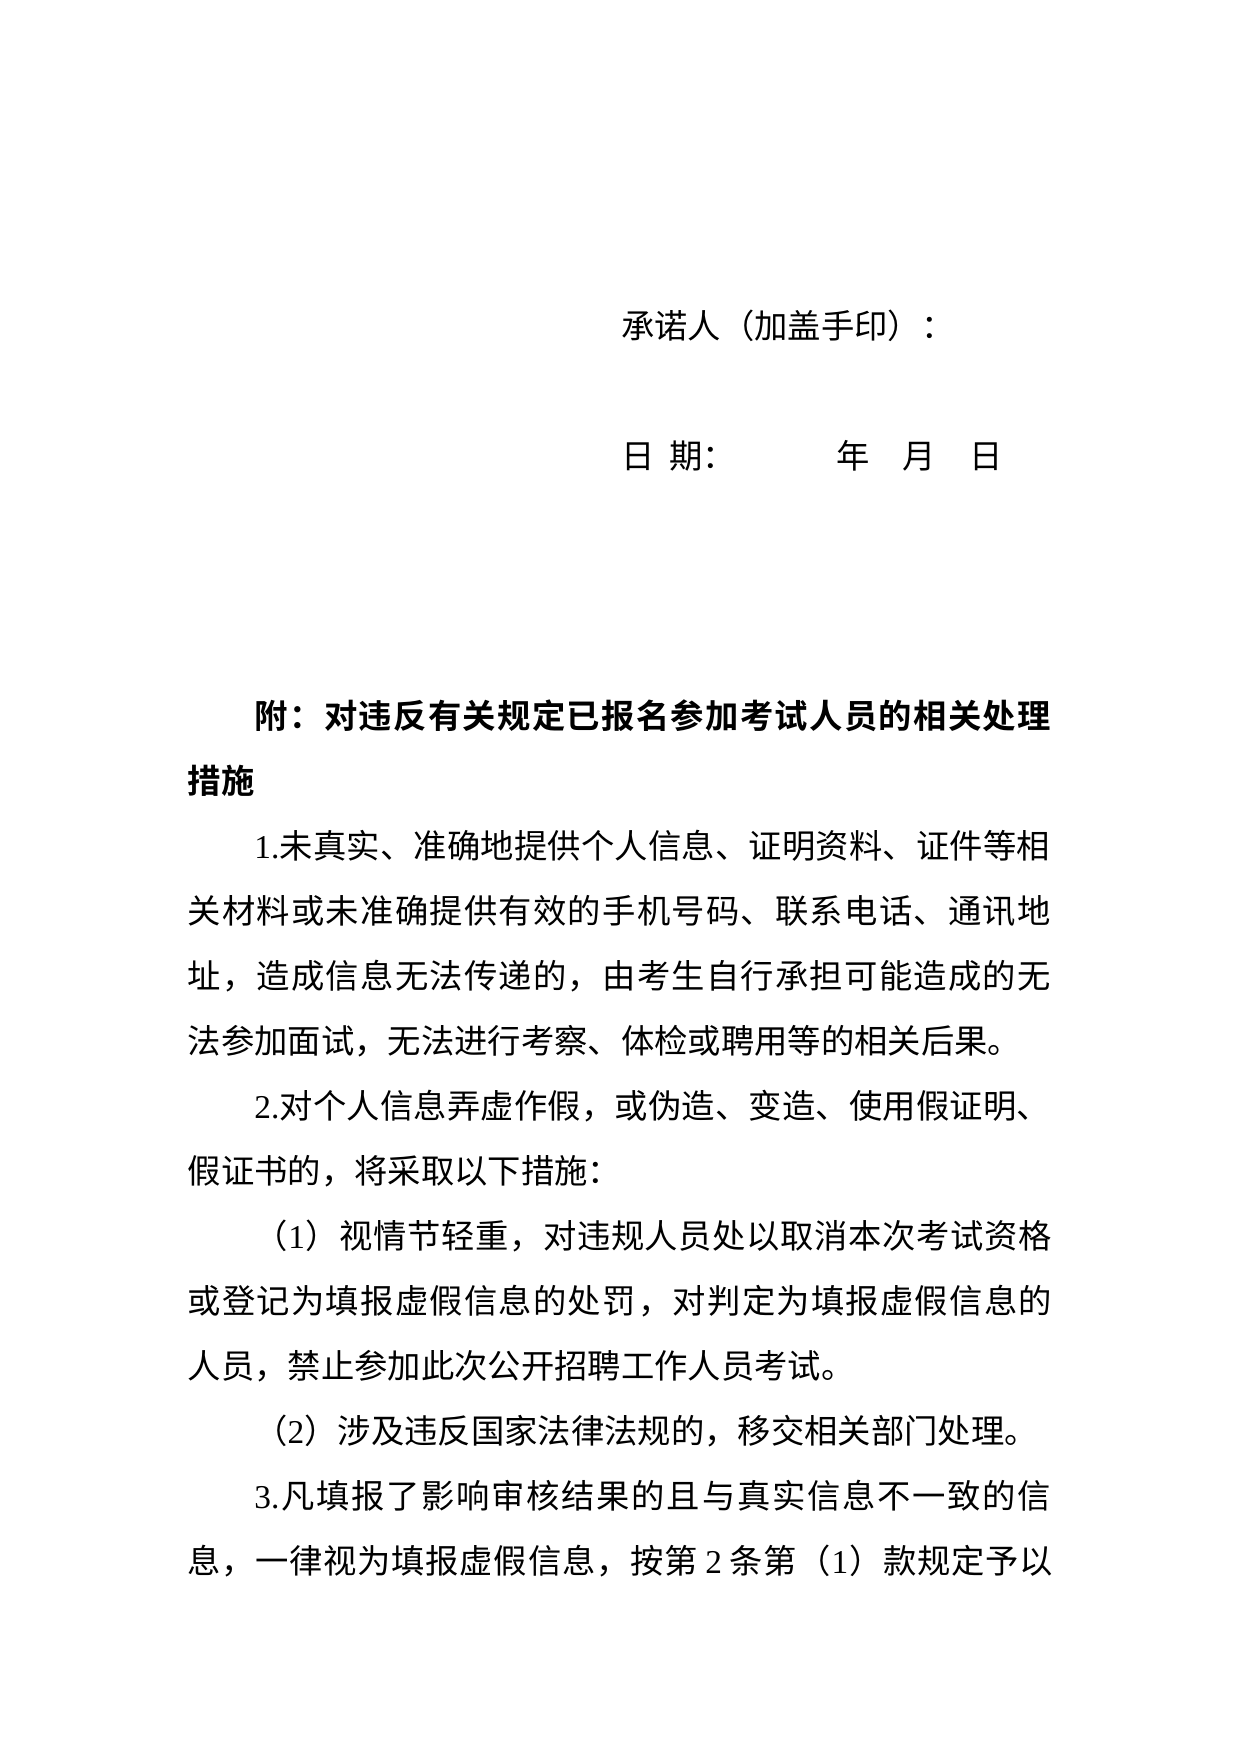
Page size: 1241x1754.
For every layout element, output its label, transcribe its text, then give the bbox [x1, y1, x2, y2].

text 日 期： 年 月 日 [187, 422, 1053, 487]
text 1.未真实、准确地提供个人信息、证明资料、证件等相关材料或未准确提供有效的手机号码、联系电话、通讯地址，造成信息无法传递的，由考生自行承担可能造成的无法参加面试，无法进行考察、体检或聘用等的相关后果。 [187, 812, 1053, 1072]
text 附：对违反有关规定已报名参加考试人员的相关处理措施 [187, 682, 1053, 812]
text 2.对个人信息弄虚作假，或伪造、变造、使用假证明、假证书的，将采取以下措施： [187, 1072, 1053, 1202]
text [187, 1462, 1053, 1592]
text 承诺人（加盖手印）： [187, 292, 1053, 357]
text （1）视情节轻重，对违规人员处以取消本次考试资格或登记为填报虚假信息的处罚，对判定为填报虚假信息的人员，禁止参加此次公开招聘工作人员考试。 [187, 1202, 1053, 1397]
text （2）涉及违反国家法律法规的，移交相关部门处理。 [187, 1397, 1053, 1462]
